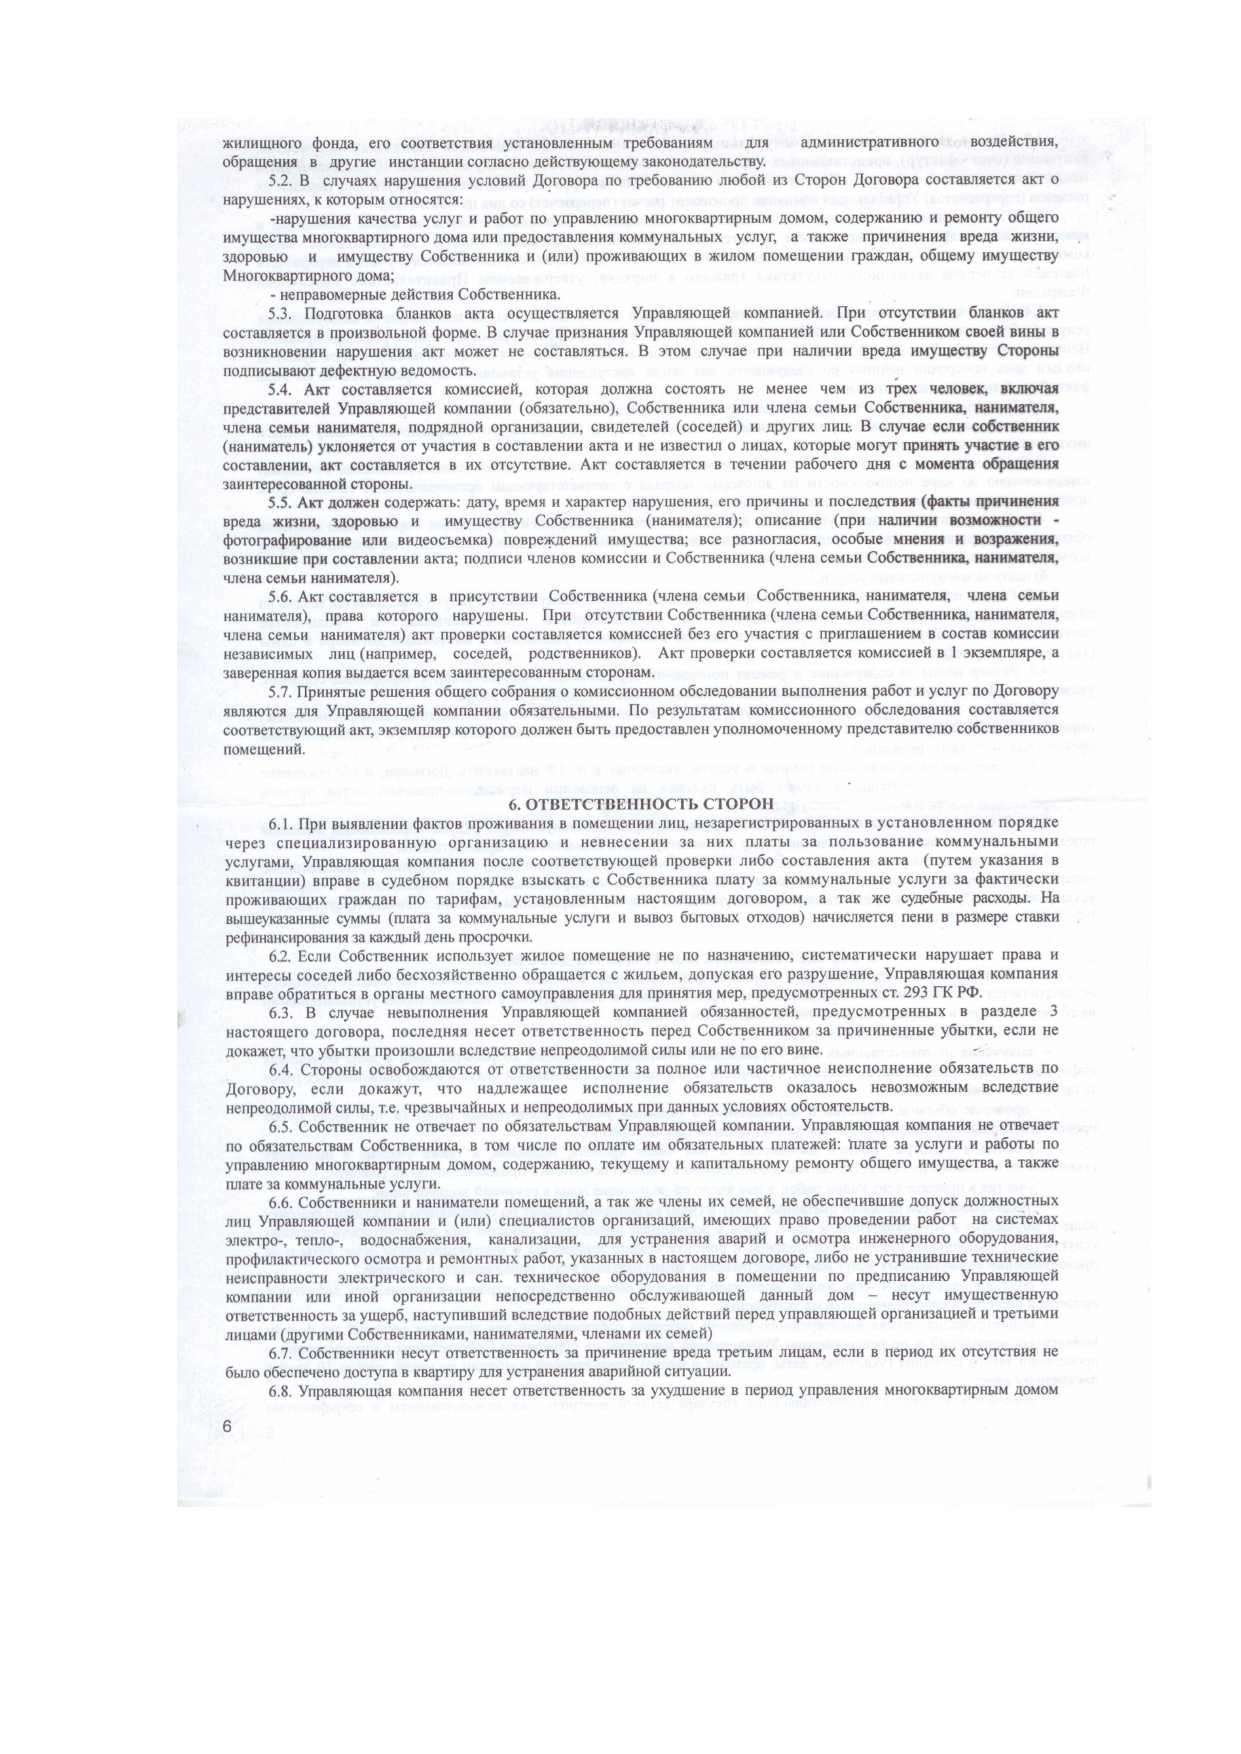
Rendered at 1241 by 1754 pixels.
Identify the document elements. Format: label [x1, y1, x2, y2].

picture [177, 118, 1152, 1507]
